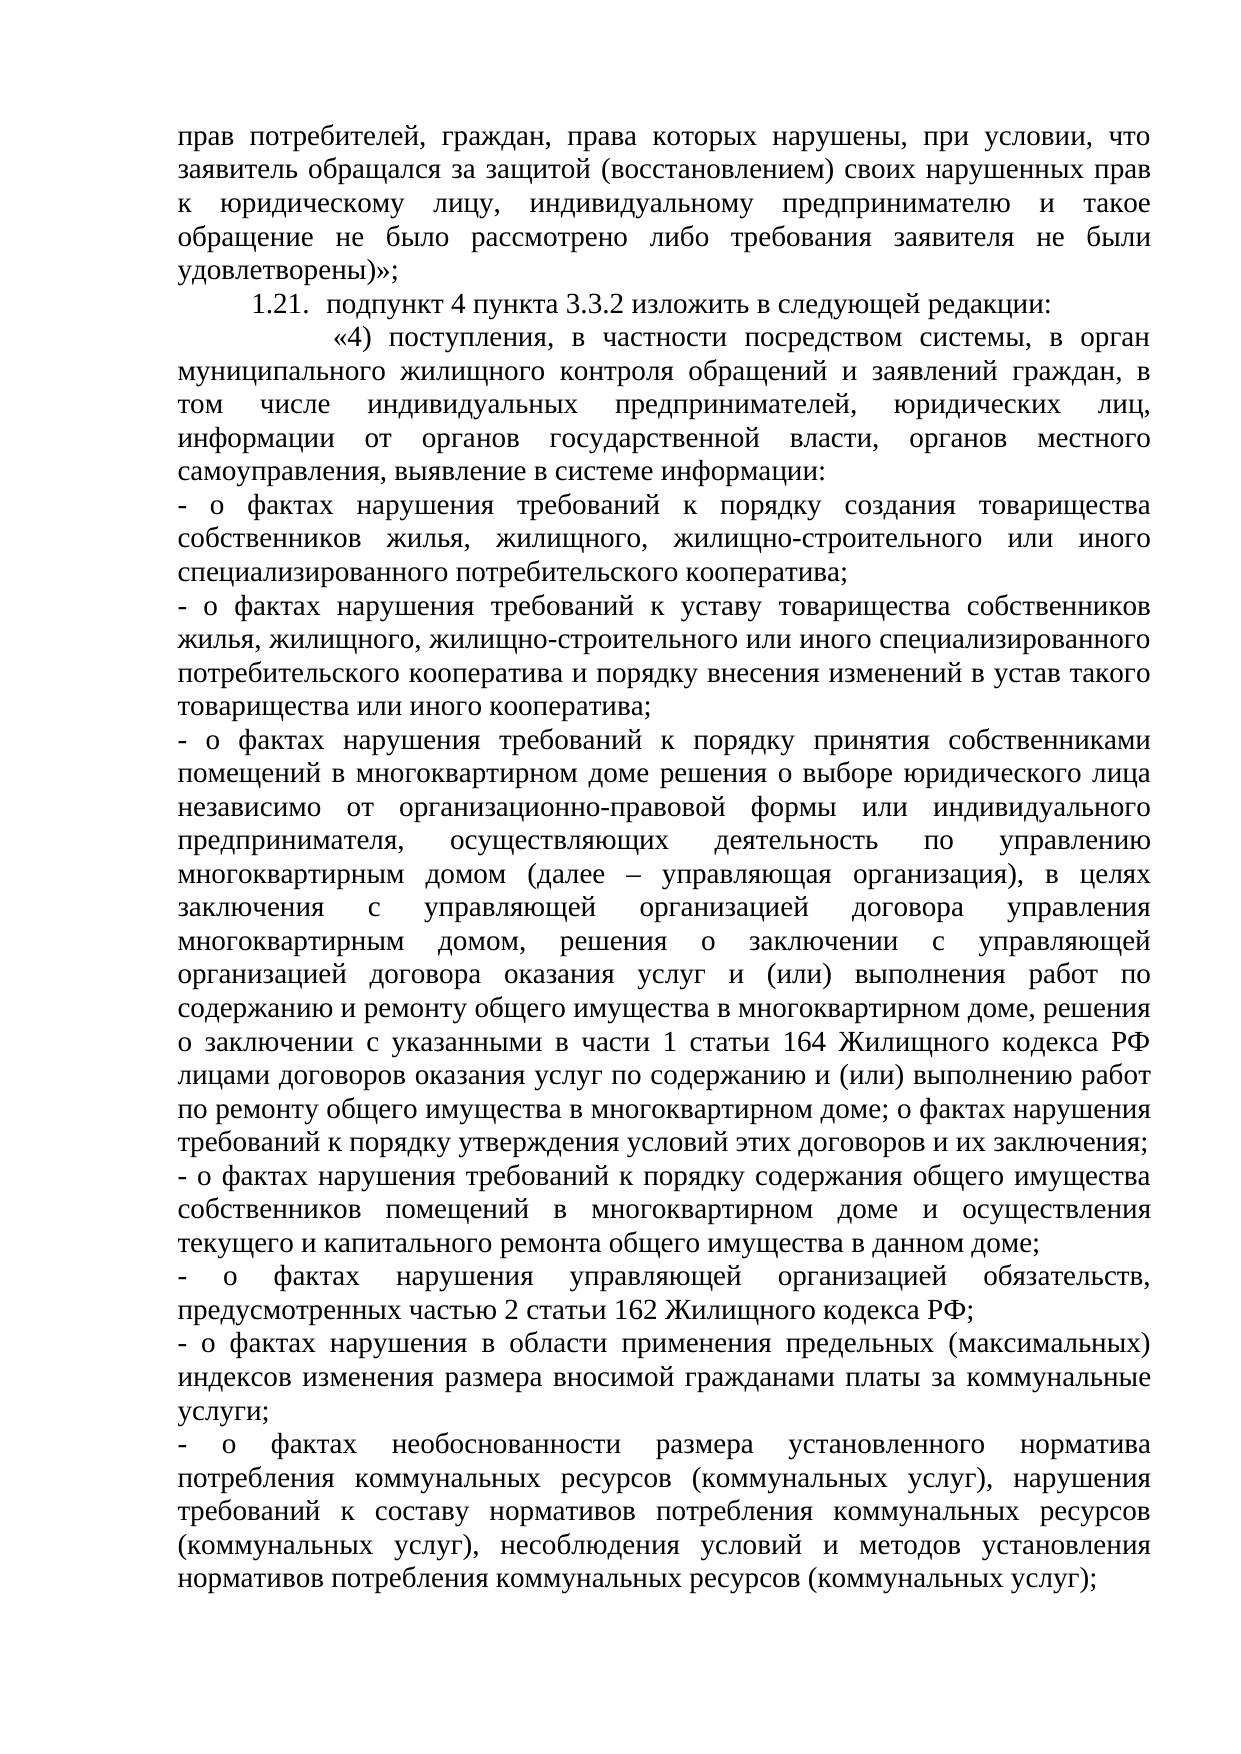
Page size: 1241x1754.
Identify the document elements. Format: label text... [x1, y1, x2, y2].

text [177, 118, 1152, 286]
text - о фактах нарушения требований к порядку принятия собственниками помещений в многоквартирном доме решения о выборе юридического лица независимо от организационно-правовой формы или индивидуального предпринимателя, осуществляющих деятельность по управлению многоквартирным домом (далее – управляющая организация), в целях заключения с управляющей организацией договора управления многоквартирным домом, решения о заключении с управляющей организацией договора оказания услуг и (или) выполнения работ по содержанию и ремонту общего имущества в многоквартирном доме, решения о заключении с указанными в части 1 статьи 164 Жилищного кодекса РФ лицами договоров оказания услуг по содержанию и (или) выполнению работ по ремонту общего имущества в многоквартирном доме; о фактах нарушения требований к порядку утверждения условий этих договоров и их заключения; [177, 722, 1152, 1158]
text - о фактах нарушения управляющей организацией обязательств, предусмотренных частью 2 статьи 162 Жилищного кодекса РФ; [177, 1258, 1152, 1326]
text «4) поступления, в частности посредством системы, в орган муниципального жилищного контроля обращений и заявлений граждан, в том числе индивидуальных предпринимателей, юридических лиц, информации от органов государственной власти, органов местного самоуправления, выявление в системе информации: [177, 319, 1152, 487]
text - о фактах нарушения требований к порядку создания товарищества собственников жилья, жилищного, жилищно-строительного или иного специализированного потребительского кооператива; [177, 487, 1152, 588]
text - о фактах нарушения в области применения предельных (максимальных) индексов изменения размера вносимой гражданами платы за коммунальные услуги; [177, 1326, 1152, 1426]
text - о фактах нарушения требований к уставу товарищества собственников жилья, жилищного, жилищно-строительного или иного специализированного потребительского кооператива и порядку внесения изменений в устав такого товарищества или иного кооператива; [177, 588, 1152, 722]
text - о фактах необоснованности размера установленного норматива потребления коммунальных ресурсов (коммунальных услуг), нарушения требований к составу нормативов потребления коммунальных ресурсов (коммунальных услуг), несоблюдения условий и методов установления нормативов потребления коммунальных ресурсов (коммунальных услуг); [177, 1426, 1152, 1594]
text - о фактах нарушения требований к порядку содержания общего имущества собственников помещений в многоквартирном доме и осуществления текущего и капитального ремонта общего имущества в данном доме; [177, 1158, 1152, 1258]
list подпункт 4 пункта 3.3.2 изложить в следующей редакции: [251, 286, 1152, 319]
